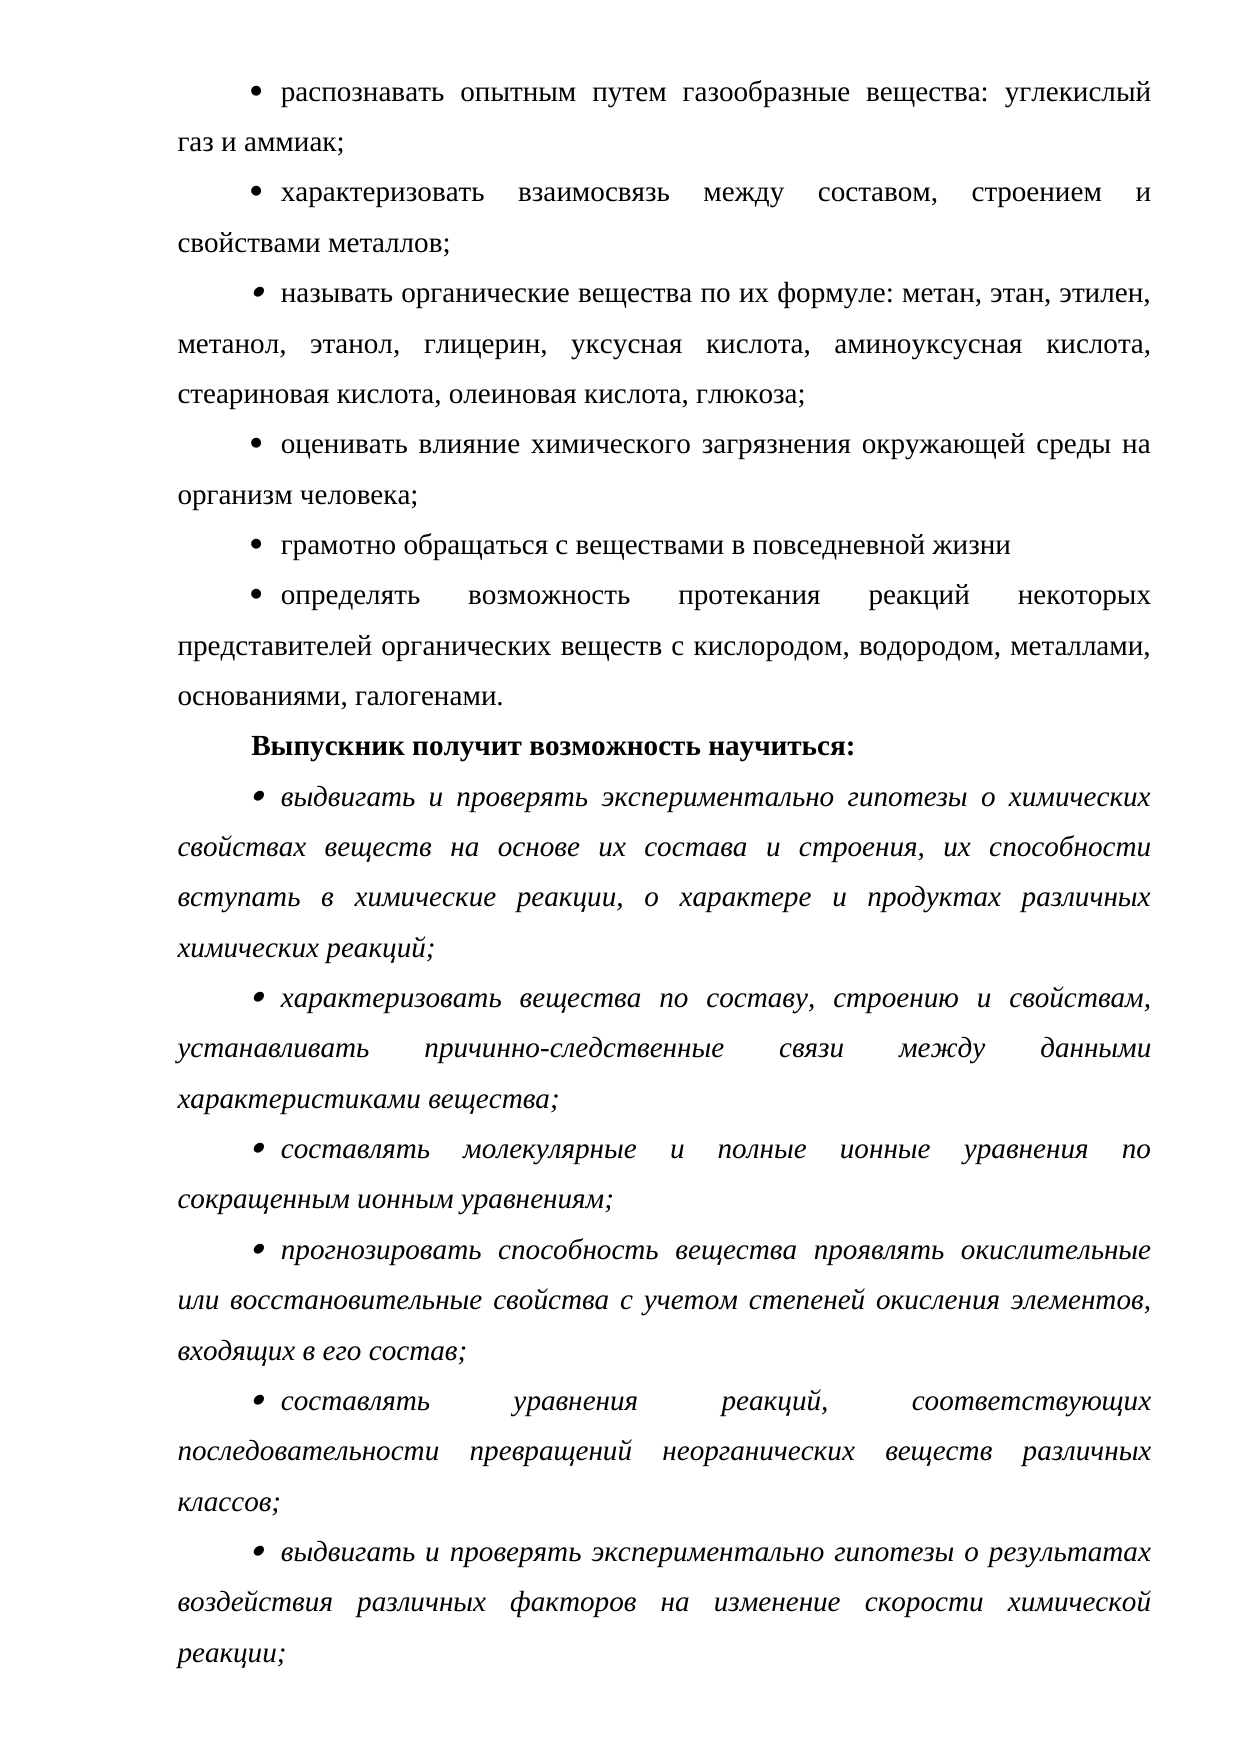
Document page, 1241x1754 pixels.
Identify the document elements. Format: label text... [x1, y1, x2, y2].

list выдвигать и проверять экспериментально гипотезы о результатах воздействия различных факторов на изменение скорости химической реакции; [177, 1534, 1152, 1668]
list прогнозировать способность вещества проявлять окислительные или восстановительные свойства с учетом степеней окисления элементов, входящих в его состав; [177, 1232, 1152, 1366]
list грамотно обращаться с веществами в повседневной жизни [177, 527, 1152, 561]
list определять возможность протекания реакций некоторых представителей органических веществ с кислородом, водородом, металлами, основаниями, галогенами. [177, 577, 1152, 712]
list характеризовать вещества по составу, строению и свойствам, устанавливать причинно-следственные связи между данными характеристиками вещества; [177, 980, 1152, 1114]
list составлять молекулярные и полные ионные уравнения по сокращенным ионным уравнениям; [177, 1131, 1152, 1215]
list называть органические вещества по их формуле: метан, этан, этилен, метанол, этанол, глицерин, уксусная кислота, аминоуксусная кислота, стеариновая кислота, олеиновая кислота, глюкоза; [177, 275, 1152, 409]
list составлять уравнения реакций, соответствующих последовательности превращений неорганических веществ различных классов; [177, 1383, 1152, 1517]
list характеризовать взаимосвязь между составом, строением и свойствами металлов; [177, 174, 1152, 258]
list оценивать влияние химического загрязнения окружающей среды на организм человека; [177, 426, 1152, 510]
list распознавать опытным путем газообразные вещества: углекислый газ и аммиак; [177, 74, 1152, 158]
text Выпускник получит возможность научиться: [177, 728, 1152, 762]
list выдвигать и проверять экспериментально гипотезы о химических свойствах веществ на основе их состава и строения, их способности вступать в химические реакции, о характере и продуктах различных химических реакций; [177, 779, 1152, 963]
